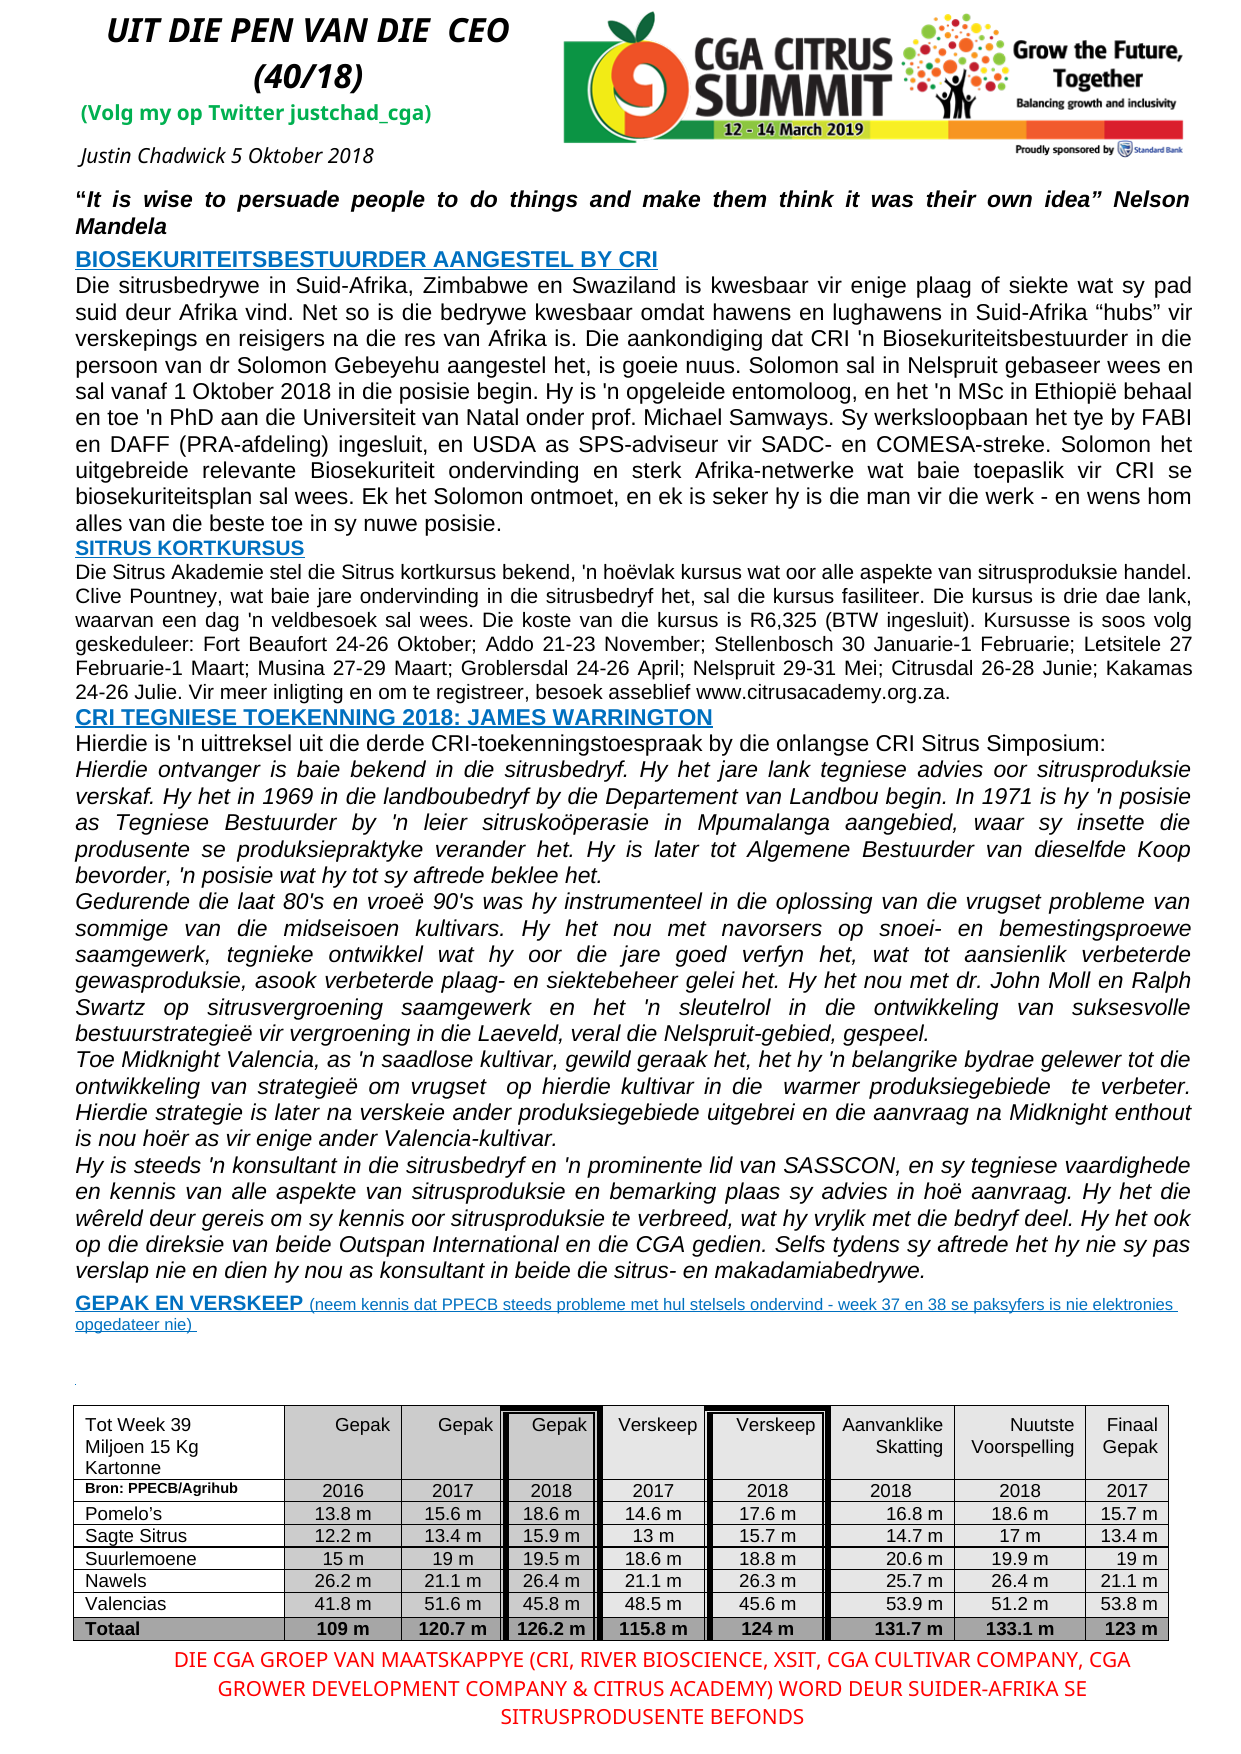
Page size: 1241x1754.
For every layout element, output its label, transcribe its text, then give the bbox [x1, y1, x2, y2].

picture [556, 7, 1187, 157]
text DIE CGA GROEP VAN MAATSKAPPYE (CRI, RIVER BIOSCIENCE, XSIT, CGA CULTIVAR COMPANY, CGA GROWER DEVELOPMENT COMPANY & CITRUS ACADEMY) WORD DEUR SUIDER-AFRIKA SE SITRUSPRODUSENTE BEFONDS [150, 1645, 1155, 1731]
